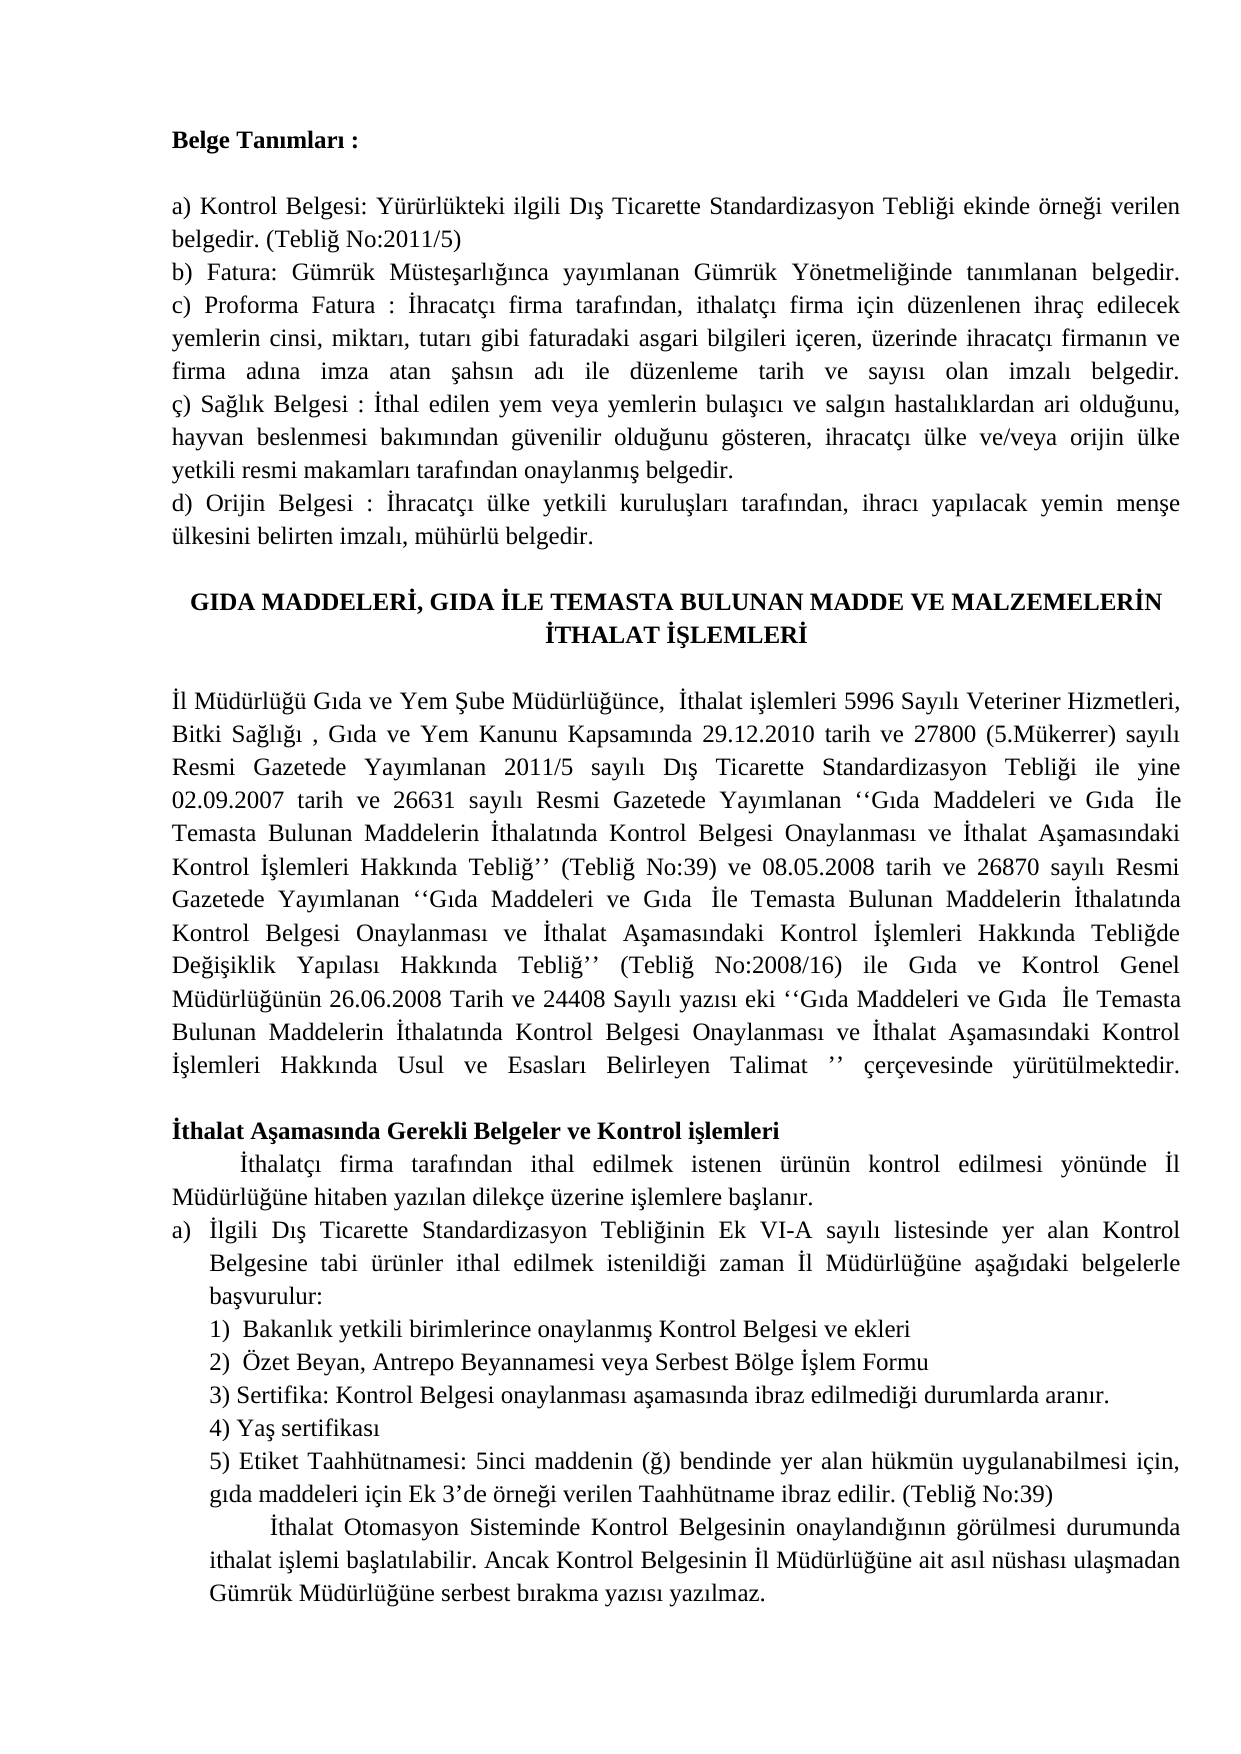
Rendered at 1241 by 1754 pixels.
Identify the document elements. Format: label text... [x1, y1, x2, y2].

list 4) Yaş sertifikası [209, 1413, 1181, 1442]
list İlgili Dış Ticarette Standardizasyon Tebliğinin Ek VI-A sayılı listesinde yer alan Kontrol Belgesine tabi ürünler ithal edilmek istenildiği zaman İl Müdürlüğüne aşağıdaki belgelerle başvurulur: 1) Bakanlık yetkili birimlerince onaylanmış Kontrol Belgesi ve ekleri [172, 1215, 1181, 1343]
list GIDA MADDELERİ, GIDA İLE TEMASTA BULUNAN MADDE VE MALZEMELERİN İTHALAT İŞLEMLERİ [172, 554, 1181, 649]
list 3) Sertifika: Kontrol Belgesi onaylanması aşamasında ibraz edilmediği durumlarda aranır. [209, 1380, 1181, 1409]
list b) Fatura: Gümrük Müsteşarlığınca yayımlanan Gümrük Yönetmeliğinde tanımlanan belgedir. c) Proforma Fatura : İhracatçı firma tarafından, ithalatçı firma için düzenlenen ihraç edilecek yemlerin cinsi, miktarı, tutarı gibi faturadaki asgari bilgileri içeren, üzerinde ihracatçı firmanın ve firma adına imza atan şahsın adı ile düzenleme tarih ve sayısı olan imzalı belgedir. ç) Sağlık Belgesi : İthal edilen yem veya yemlerin bulaşıcı ve salgın hastalıklardan ari olduğunu, hayvan beslenmesi bakımından güvenilir olduğunu gösteren, ihracatçı ülke ve/veya orijin ülke yetkili resmi makamları tarafından onaylanmış belgedir. [172, 257, 1181, 484]
list İl Müdürlüğü Gıda ve Yem Şube Müdürlüğünce, İthalat işlemleri 5996 Sayılı Veteriner Hizmetleri, Bitki Sağlığı , Gıda ve Yem Kanunu Kapsamında 29.12.2010 tarih ve 27800 (5.Mükerrer) sayılı Resmi Gazetede Yayımlanan 2011/5 sayılı Dış Ticarette Standardizasyon Tebliği ile yine 02.09.2007 tarih ve 26631 sayılı Resmi Gazetede Yayımlanan ‘‘Gıda Maddeleri ve Gıda İle Temasta Bulunan Maddelerin İthalatında Kontrol Belgesi Onaylanması ve İthalat Aşamasındaki Kontrol İşlemleri Hakkında Tebliğ’’ (Tebliğ No:39) ve 08.05.2008 tarih ve 26870 sayılı Resmi Gazetede Yayımlanan ‘‘Gıda Maddeleri ve Gıda İle Temasta Bulunan Maddelerin İthalatında Kontrol Belgesi Onaylanması ve İthalat Aşamasındaki Kontrol İşlemleri Hakkında Tebliğde Değişiklik Yapılası Hakkında Tebliğ’’ (Tebliğ No:2008/16) ile Gıda ve Kontrol Genel Müdürlüğünün 26.06.2008 Tarih ve 24408 Sayılı yazısı eki ‘‘Gıda Maddeleri ve Gıda İle Temasta Bulunan Maddelerin İthalatında Kontrol Belgesi Onaylanması ve İthalat Aşamasındaki Kontrol İşlemleri Hakkında Usul ve Esasları Belirleyen Talimat ’’ çerçevesinde yürütülmektedir. İthalat Aşamasında Gerekli Belgeler ve Kontrol işlemleri [172, 653, 1181, 1144]
list 2) Özet Beyan, Antrepo Beyannamesi veya Serbest Bölge İşlem Formu [209, 1347, 1181, 1376]
list d) Orijin Belgesi : İhracatçı ülke yetkili kuruluşları tarafından, ihracı yapılacak yemin menşe ülkesini belirten imzalı, mühürlü belgedir. [172, 488, 1181, 550]
list İthalatçı firma tarafından ithal edilmek istenen ürünün kontrol edilmesi yönünde İl Müdürlüğüne hitaben yazılan dilekçe üzerine işlemlere başlanır. [172, 1149, 1181, 1211]
list 5) Etiket Taahhütnamesi: 5inci maddenin (ğ) bendinde yer alan hükmün uygulanabilmesi için, gıda maddeleri için Ek 3’de örneği verilen Taahhütname ibraz edilir. (Tebliğ No:39) [209, 1446, 1181, 1508]
list İthalat Otomasyon Sisteminde Kontrol Belgesinin onaylandığının görülmesi durumunda ithalat işlemi başlatılabilir. Ancak Kontrol Belgesinin İl Müdürlüğüne ait asıl nüshası ulaşmadan Gümrük Müdürlüğüne serbest bırakma yazısı yazılmaz. [209, 1512, 1181, 1607]
list a) Kontrol Belgesi: Yürürlükteki ilgili Dış Ticarette Standardizasyon Tebliği ekinde örneği verilen belgedir. (Tebliğ No:2011/5) [172, 158, 1181, 253]
list Belge Tanımları : [172, 59, 1181, 154]
